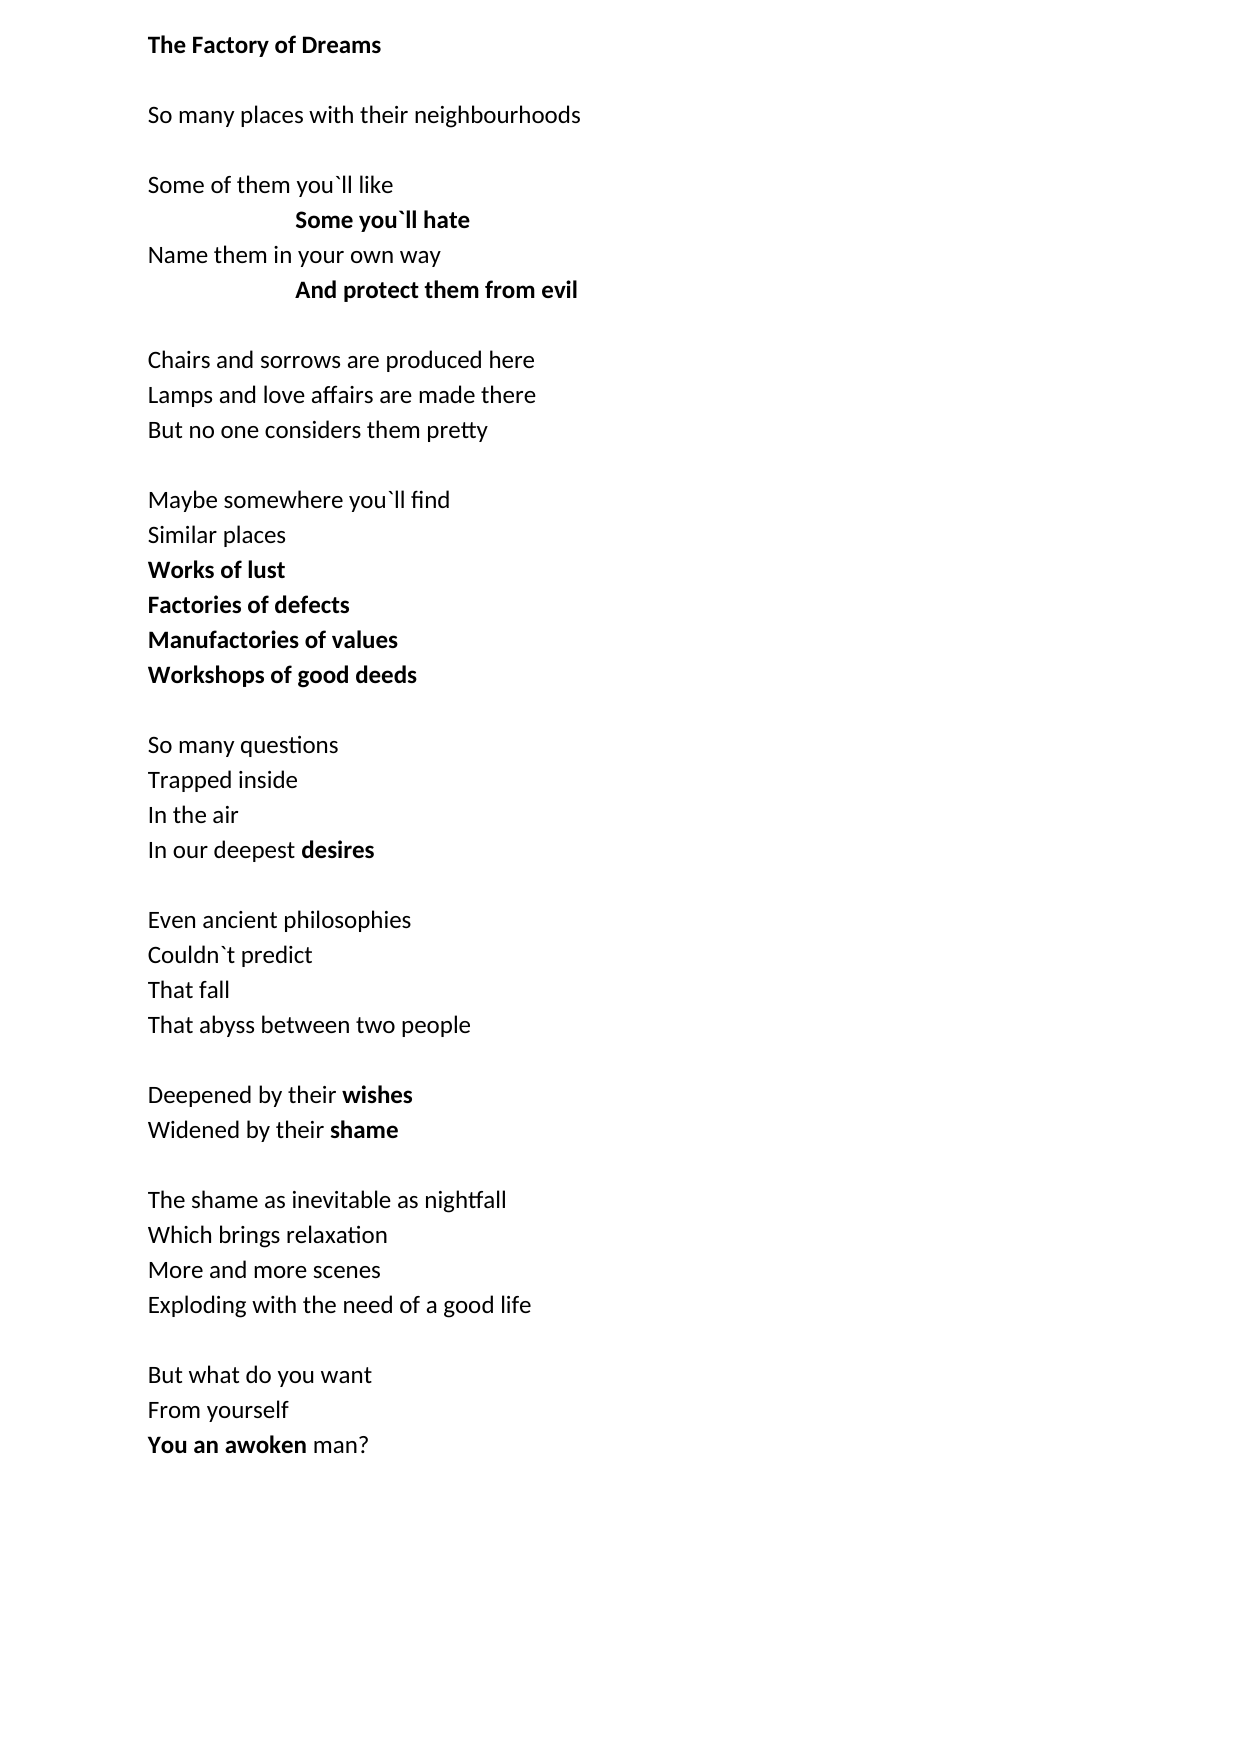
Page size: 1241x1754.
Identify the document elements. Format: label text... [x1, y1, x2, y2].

text The Factory of Dreams [148, 29, 1092, 60]
text Widened by their shame [148, 1114, 1092, 1145]
text In the air [148, 799, 1092, 830]
text Even ancient philosophies [148, 904, 1092, 935]
text That abyss between two people [148, 1009, 1092, 1040]
text Chairs and sorrows are produced here [148, 344, 1092, 375]
text From yourself [148, 1394, 1092, 1425]
text The shame as inevitable as nightfall [148, 1184, 1092, 1215]
text So many places with their neighbourhoods [148, 99, 1092, 130]
text Similar places [148, 519, 1092, 550]
text Deepened by their wishes [148, 1079, 1092, 1110]
text Workshops of good deeds [148, 659, 1092, 690]
text You an awoken man? [148, 1429, 1092, 1460]
text Some of them you`ll like [148, 169, 1092, 200]
text More and more scenes [148, 1254, 1092, 1285]
text Couldn`t predict [148, 939, 1092, 970]
text So many questions [148, 729, 1092, 760]
text Exploding with the need of a good life [148, 1289, 1092, 1320]
text Maybe somewhere you`ll find [148, 484, 1092, 515]
text Manufactories of values [148, 624, 1092, 655]
text Trapped inside [148, 764, 1092, 795]
text Which brings relaxation [148, 1219, 1092, 1250]
text But what do you want [148, 1359, 1092, 1390]
text Lamps and love affairs are made there [148, 379, 1092, 410]
text Works of lust [148, 554, 1092, 585]
text Some you`ll hate [221, 204, 1092, 235]
text But no one considers them pretty [148, 414, 1092, 445]
text And protect them from evil [221, 274, 1092, 305]
text That fall [148, 974, 1092, 1005]
text Name them in your own way [148, 239, 1092, 270]
text In our deepest desires [148, 834, 1092, 865]
text Factories of defects [148, 589, 1092, 620]
